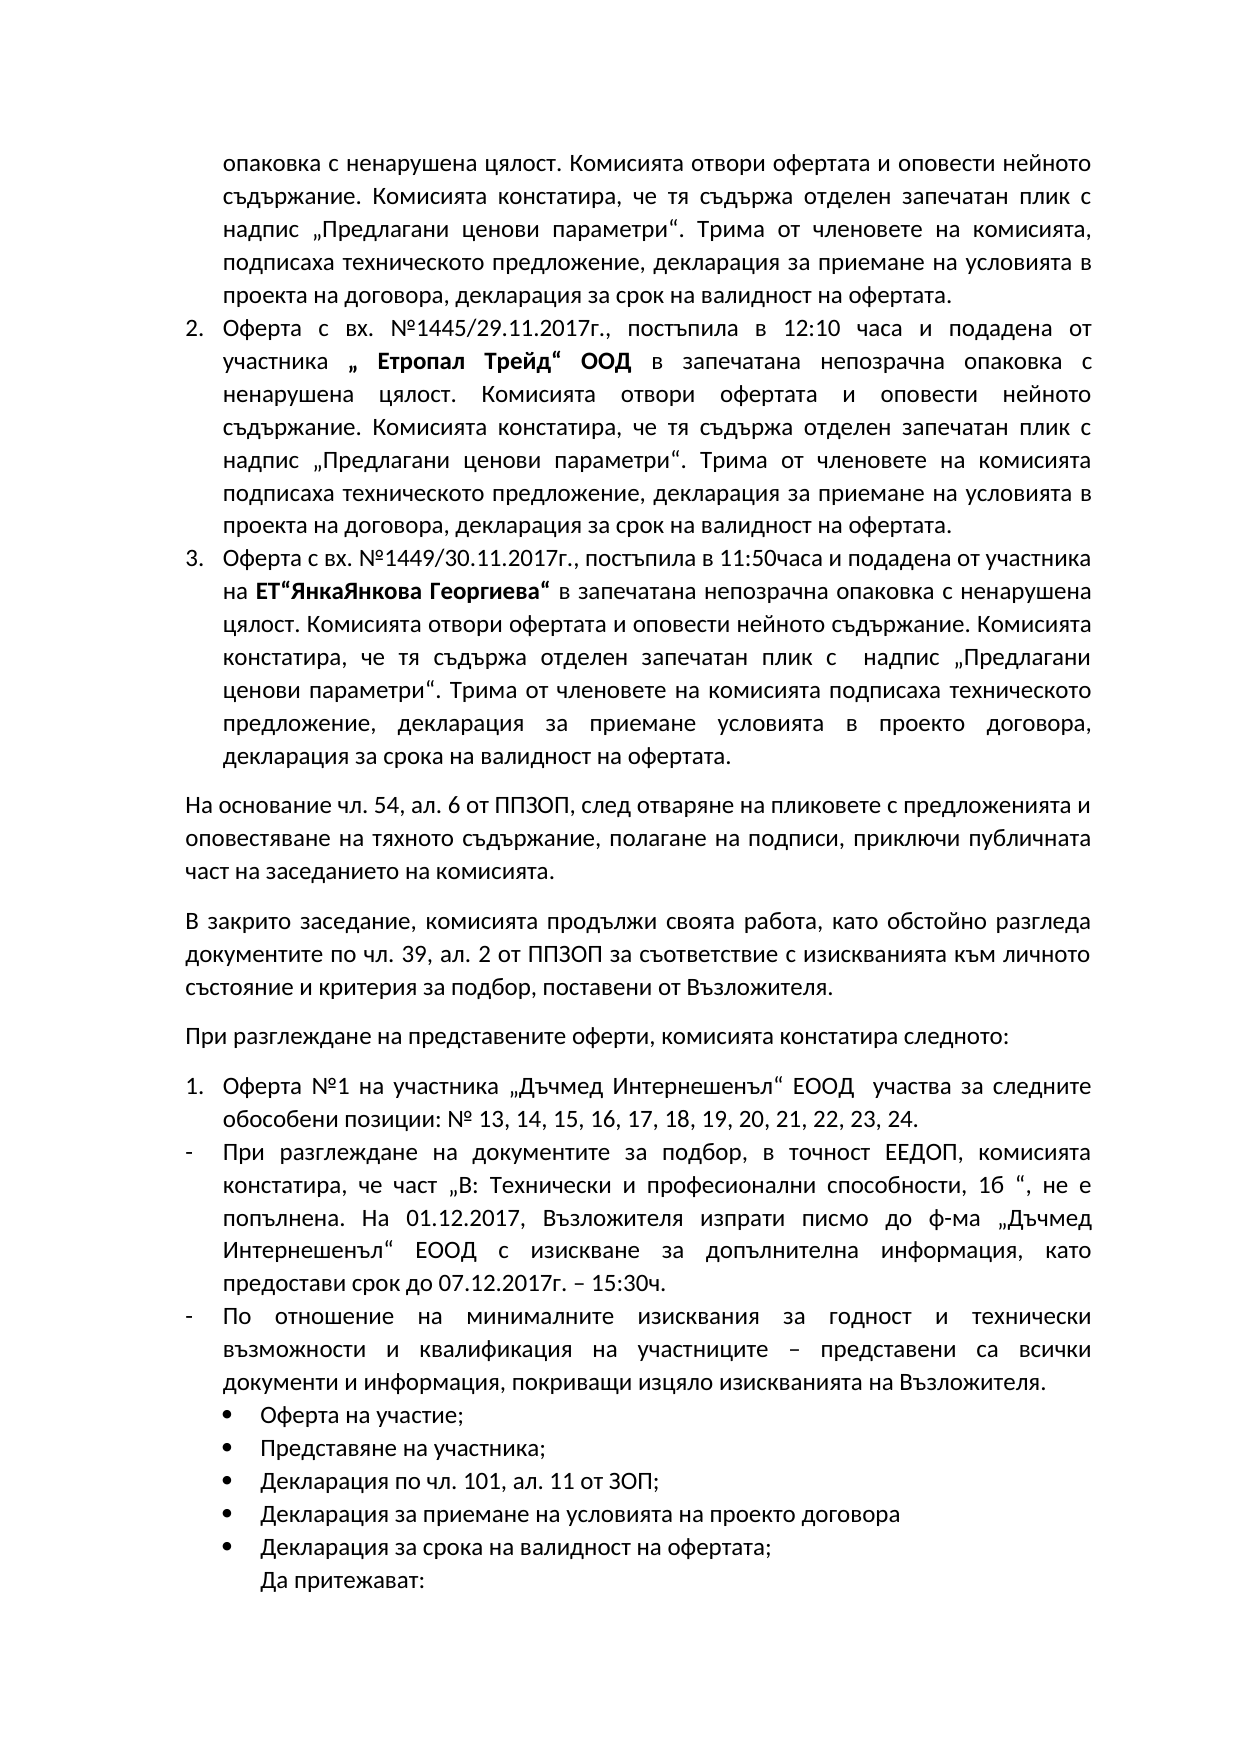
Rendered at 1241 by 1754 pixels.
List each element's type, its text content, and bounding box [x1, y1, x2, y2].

list Декларация за приемане на условията на проекто договора [223, 1498, 1093, 1528]
text При разглеждане на представените оферти, комисията констатира следното: [185, 1021, 1093, 1051]
list Оферта №1 на участника „Дъчмед Интернешенъл“ ЕООД участва за следните обособени позиции: № 13, 14, 15, 16, 17, 18, 19, 20, 21, 22, 23, 24. [185, 1070, 1093, 1133]
list Оферта с вх. №1449/30.11.2017г., постъпила в 11:50часа и подадена от участника на ЕТ“ЯнкаЯнкова Георгиева“ в запечатана непозрачна опаковка с ненарушена цялост. Комисията отвори офертата и оповести нейното съдържание. Комисията констатира, че тя съдържа отделен запечатан плик с надпис „Предлагани ценови параметри“. Трима от членовете на комисията подписаха техническото предложение, декларация за приемане условията в проекто договора, декларация за срока на валидност на офертата. [185, 543, 1093, 771]
text В закрито заседание, комисията продължи своята работа, като обстойно разгледа документите по чл. 39, ал. 2 от ППЗОП за съответствие с изискванията към личното състояние и критерия за подбор, поставени от Възложителя. [185, 905, 1093, 1001]
list При разглеждане на документите за подбор, в точност ЕЕДОП, комисията констатира, че част „В: Технически и професионални способности, 1б “, не е попълнена. На 01.12.2017, Възложителя изпрати писмо до ф-ма „Дъчмед Интернешенъл“ ЕООД с изискване за допълнителна информация, като предостави срок до 07.12.2017г. – 15:30ч. [185, 1136, 1093, 1298]
list Декларация за срока на валидност на офертата; [223, 1531, 1093, 1561]
list Декларация по чл. 101, ал. 11 от ЗОП; [223, 1465, 1093, 1496]
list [185, 148, 1093, 310]
text На основание чл. 54, ал. 6 от ППЗОП, след отваряне на пликовете с предложенията и оповестяване на тяхното съдържание, полагане на подписи, приключи публичната част на заседанието на комисията. [185, 790, 1093, 886]
list Оферта с вх. №1445/29.11.2017г., постъпила в 12:10 часа и подадена от участника „ Етропал Трейд“ ООД в запечатана непозрачна опаковка с ненарушена цялост. Комисията отвори офертата и оповести нейното съдържание. Комисията констатира, че тя съдържа отделен запечатан плик с надпис „Предлагани ценови параметри“. Трима от членовете на комисията подписаха техническото предложение, декларация за приемане на условията в проекта на договора, декларация за срок на валидност на офертата. [185, 312, 1093, 540]
list Оферта на участие; [223, 1399, 1093, 1430]
list Представяне на участника; [223, 1432, 1093, 1463]
list Да притежават: [260, 1564, 1093, 1594]
list По отношение на минималните изисквания за годност и технически възможности и квалификация на участниците – представени са всички документи и информация, покриващи изцяло изискванията на Възложителя. [185, 1301, 1093, 1397]
